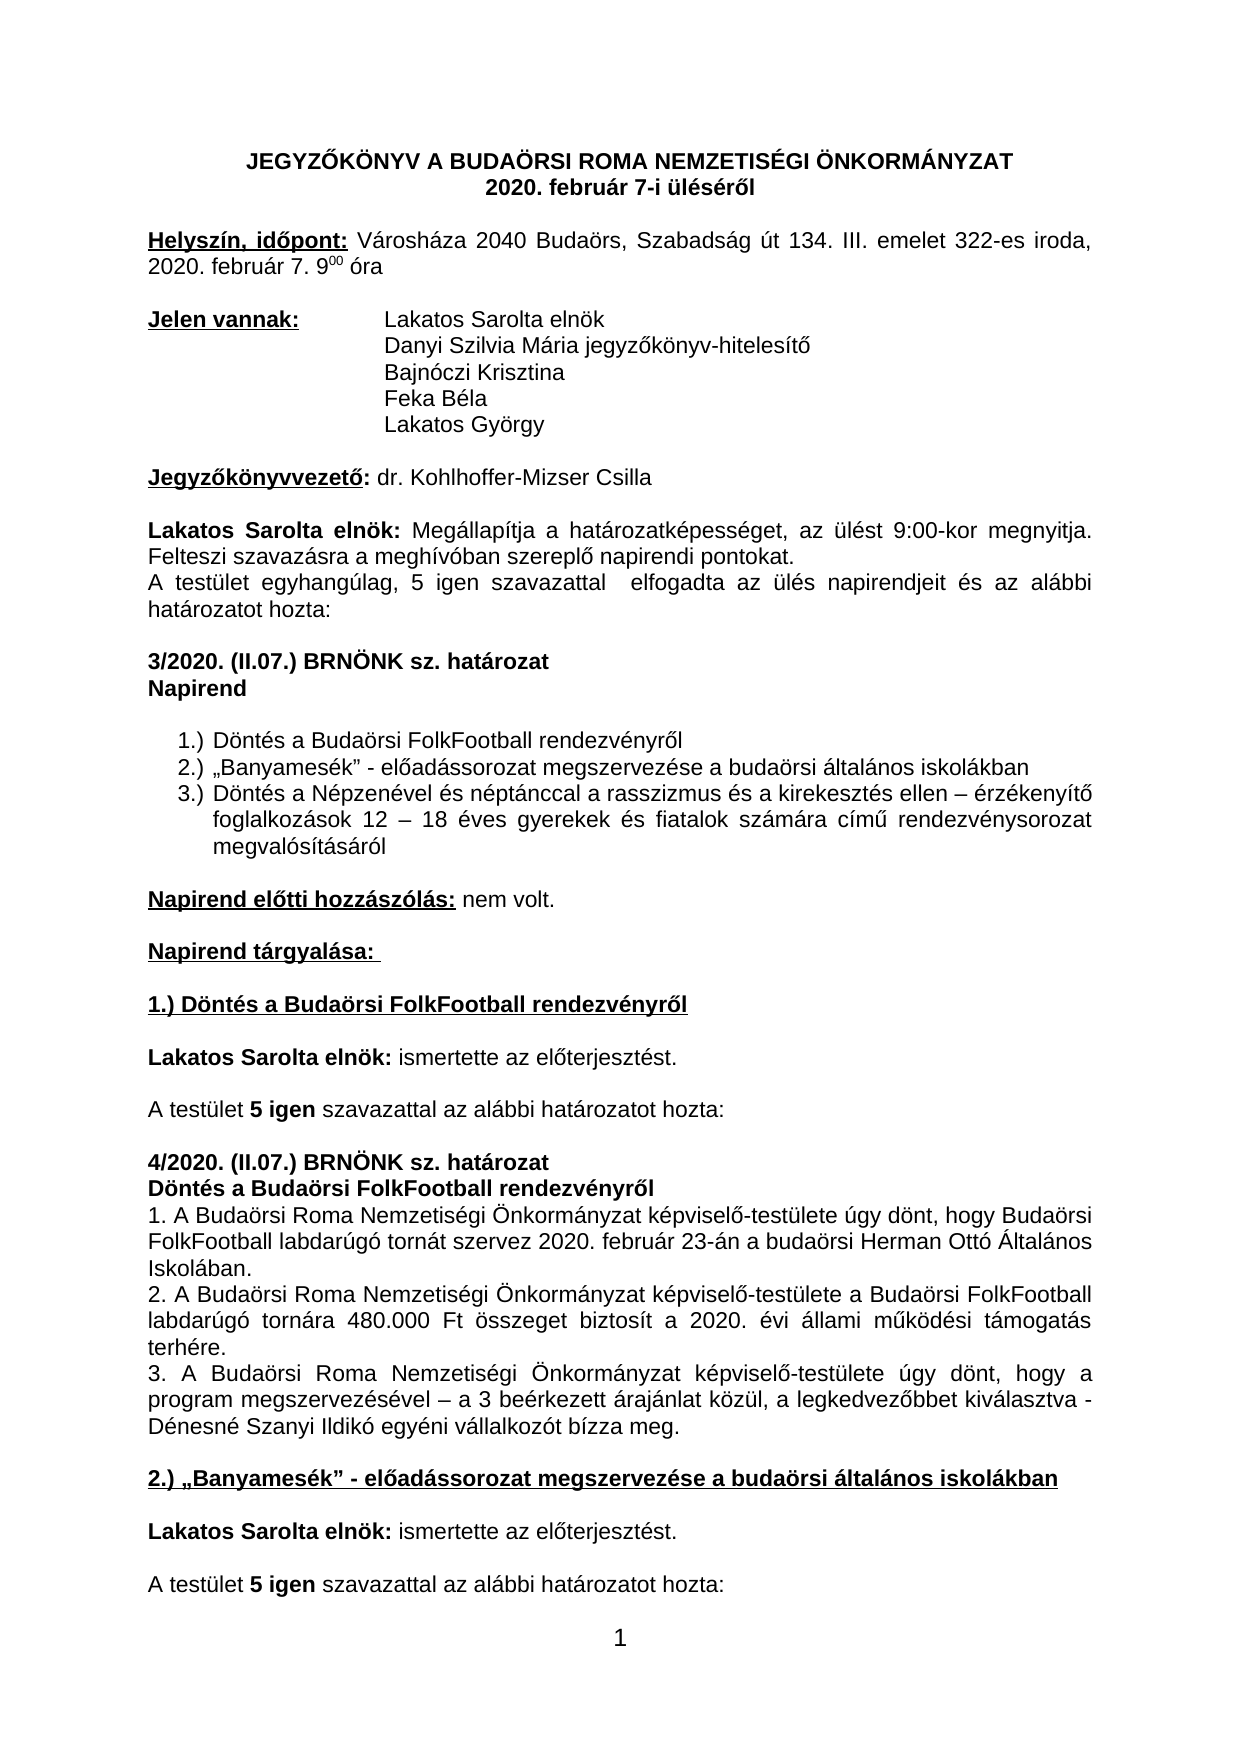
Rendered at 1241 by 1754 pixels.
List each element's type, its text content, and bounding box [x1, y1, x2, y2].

text Döntés a Budaörsi FolkFootball rendezvényről [148, 1175, 1093, 1202]
text A testület egyhangúlag, 5 igen szavazattal elfogadta az ülés napirendjeit és az alábbi határozatot hozta: [148, 569, 1093, 622]
text 1. A Budaörsi Roma Nemzetiségi Önkormányzat képviselő-testülete úgy dönt, hogy Budaörsi FolkFootball labdarúgó tornát szervez 2020. február 23-án a budaörsi Herman Ottó Általános Iskolában. [148, 1202, 1093, 1281]
text Danyi Szilvia Mária jegyzőkönyv-hitelesítő [148, 332, 1093, 358]
text Lakatos Sarolta elnök: ismertette az előterjesztést. [148, 1518, 1093, 1544]
text Napirend tárgyalása: [148, 938, 1093, 964]
text Napirend előtti hozzászólás: nem volt. [148, 886, 1093, 912]
text 2020. február 7-i üléséről [148, 174, 1093, 200]
text Jegyzőkönyvvezető: dr. Kohlhoffer-Mizser Csilla [148, 464, 1093, 490]
text 4/2020. (II.07.) BRNÖNK sz. határozat [148, 1149, 1093, 1175]
text Lakatos Sarolta elnök: Megállapítja a határozatképességet, az ülést 9:00-kor megnyitja. Felteszi szavazásra a meghívóban szereplő napirendi pontokat. [148, 517, 1093, 569]
text 2.) „Banyamesék” - előadássorozat megszervezése a budaörsi általános iskolákban [177, 754, 1093, 780]
text A testület 5 igen szavazattal az alábbi határozatot hozta: [148, 1096, 1093, 1123]
text 1.) Döntés a Budaörsi FolkFootball rendezvényről [148, 991, 1093, 1017]
text Lakatos György [148, 411, 1093, 437]
text 3/2020. (II.07.) BRNÖNK sz. határozat [148, 648, 1093, 675]
text 2. A Budaörsi Roma Nemzetiségi Önkormányzat képviselő-testülete a Budaörsi FolkFootball labdarúgó tornára 480.000 Ft összeget biztosít a 2020. évi állami működési támogatás terhére. [148, 1281, 1093, 1360]
text Bajnóczi Krisztina [148, 358, 1093, 385]
text 2.) „Banyamesék” - előadássorozat megszervezése a budaörsi általános iskolákban [148, 1465, 1093, 1492]
text Helyszín, időpont: Városháza 2040 Budaörs, Szabadság út 134. III. emelet 322-es iroda, 2020. február 7. 900 óra [148, 227, 1093, 279]
text Jelen vannak: Lakatos Sarolta elnök [148, 306, 1093, 332]
text Lakatos Sarolta elnök: ismertette az előterjesztést. [148, 1044, 1093, 1070]
text 3. A Budaörsi Roma Nemzetiségi Önkormányzat képviselő-testülete úgy dönt, hogy a program megszervezésével – a 3 beérkezett árajánlat közül, a legkedvezőbbet kiválasztva - Dénesné Szanyi Ildikó egyéni vállalkozót bízza meg. [148, 1360, 1093, 1439]
text A testület 5 igen szavazattal az alábbi határozatot hozta: [148, 1571, 1093, 1597]
text 1.) Döntés a Budaörsi FolkFootball rendezvényről [177, 727, 1093, 754]
text Napirend [148, 675, 1093, 701]
text 3.) Döntés a Népzenével és néptánccal a rasszizmus és a kirekesztés ellen – érzékenyítő foglalkozások 12 – 18 éves gyerekek és fiatalok számára című rendezvénysorozat megvalósításáról [177, 780, 1093, 859]
text Feka Béla [148, 385, 1093, 411]
text JEGYZŐKÖNYV A BUDAÖRSI ROMA NEMZETISÉGI ÖNKORMÁNYZAT [148, 148, 1093, 174]
